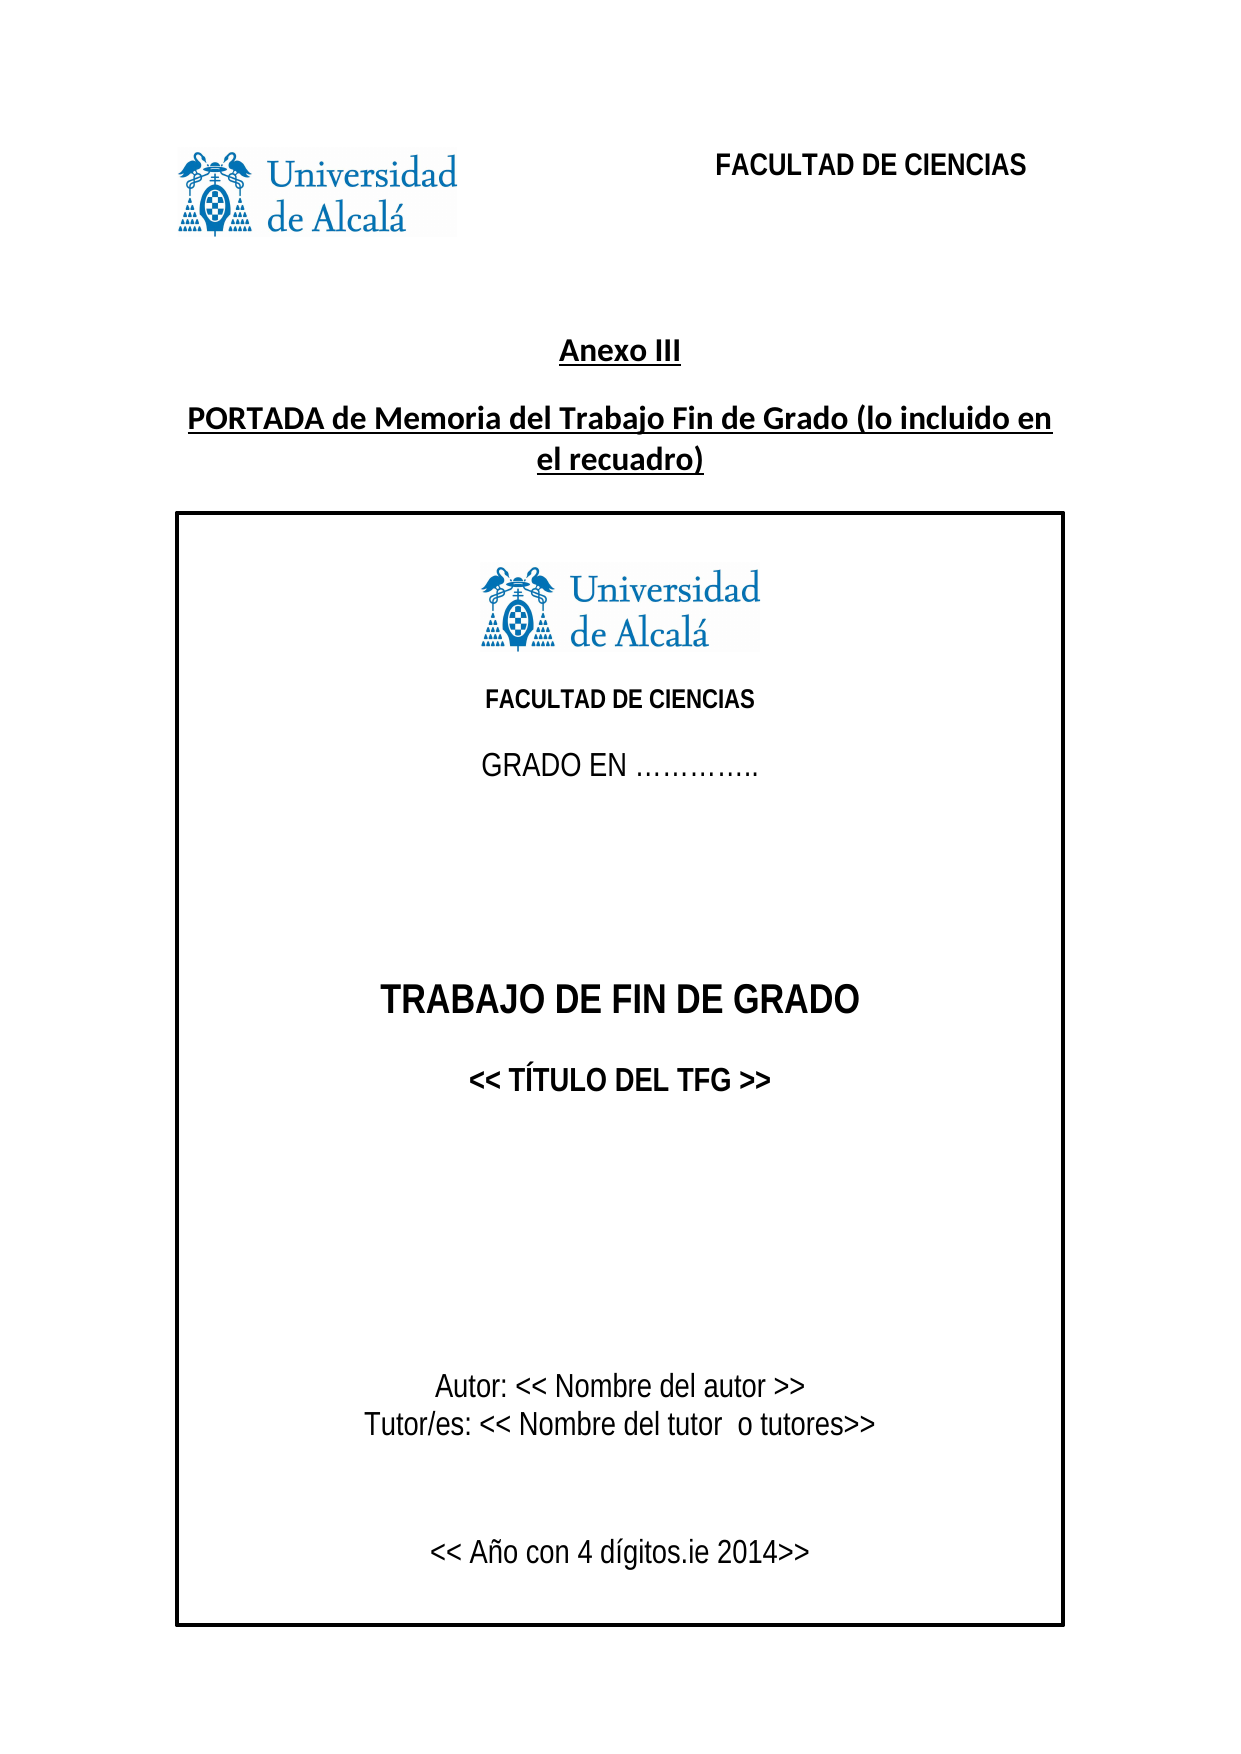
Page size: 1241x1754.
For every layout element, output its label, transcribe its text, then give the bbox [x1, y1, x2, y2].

text Tutor/es: << Nombre del tutor o tutores>> [179, 1405, 1061, 1443]
text << Año con 4 dígitos.ie 2014>> [179, 1532, 1061, 1570]
text << TÍTULO DEL TFG >> [179, 1061, 1061, 1099]
text Autor: << Nombre del autor >> [179, 1366, 1061, 1405]
text Anexo III [177, 329, 1063, 370]
text FACULTAD DE CIENCIAS [179, 683, 1061, 714]
text PORTADA de Memoria del Trabajo Fin de Grado (lo incluido en el recuadro) [177, 397, 1063, 478]
text GRADO EN ………….. [179, 745, 1061, 783]
text TRABAJO DE FIN DE GRADO [179, 974, 1061, 1022]
